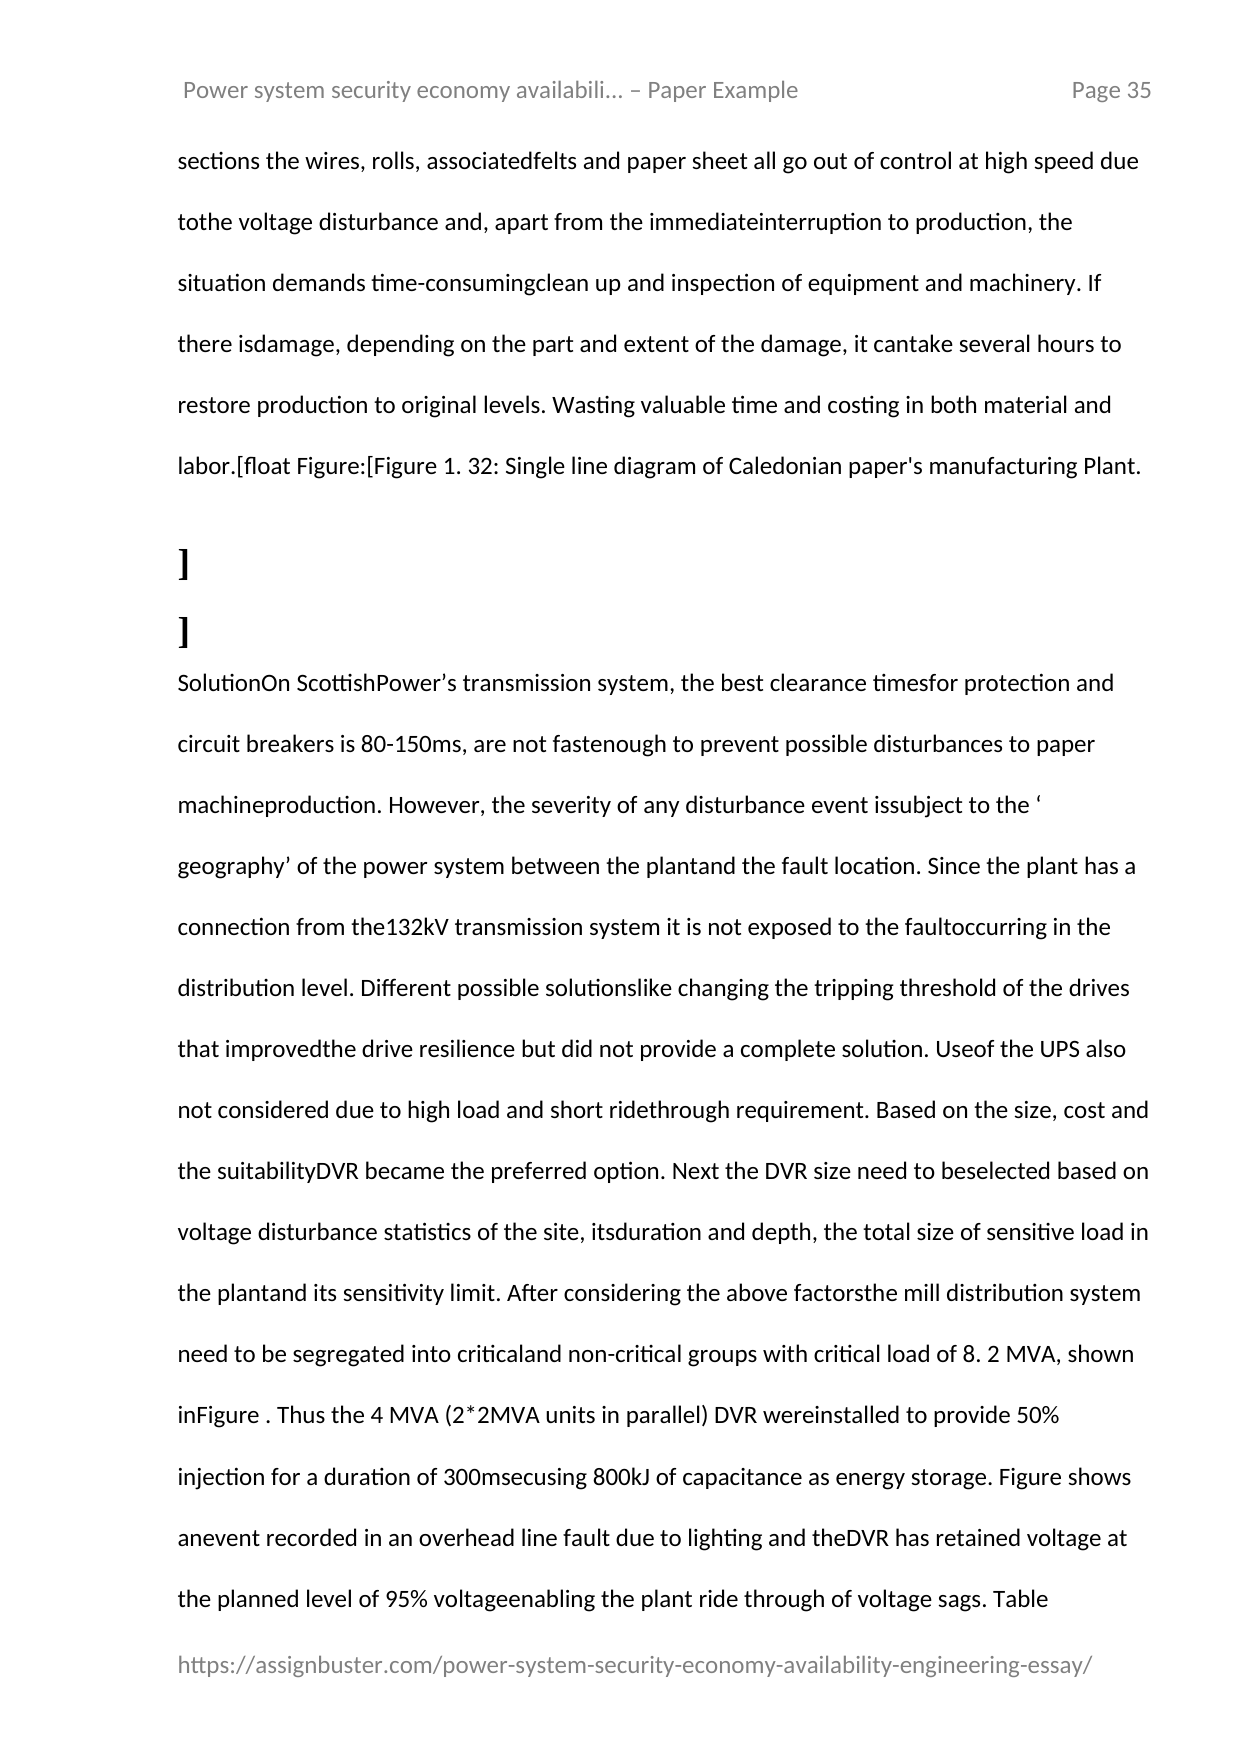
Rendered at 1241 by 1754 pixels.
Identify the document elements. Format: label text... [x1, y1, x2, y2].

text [177, 145, 1152, 481]
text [177, 667, 1152, 1613]
subtitle ] [177, 541, 1152, 584]
subtitle ] [177, 608, 1152, 651]
